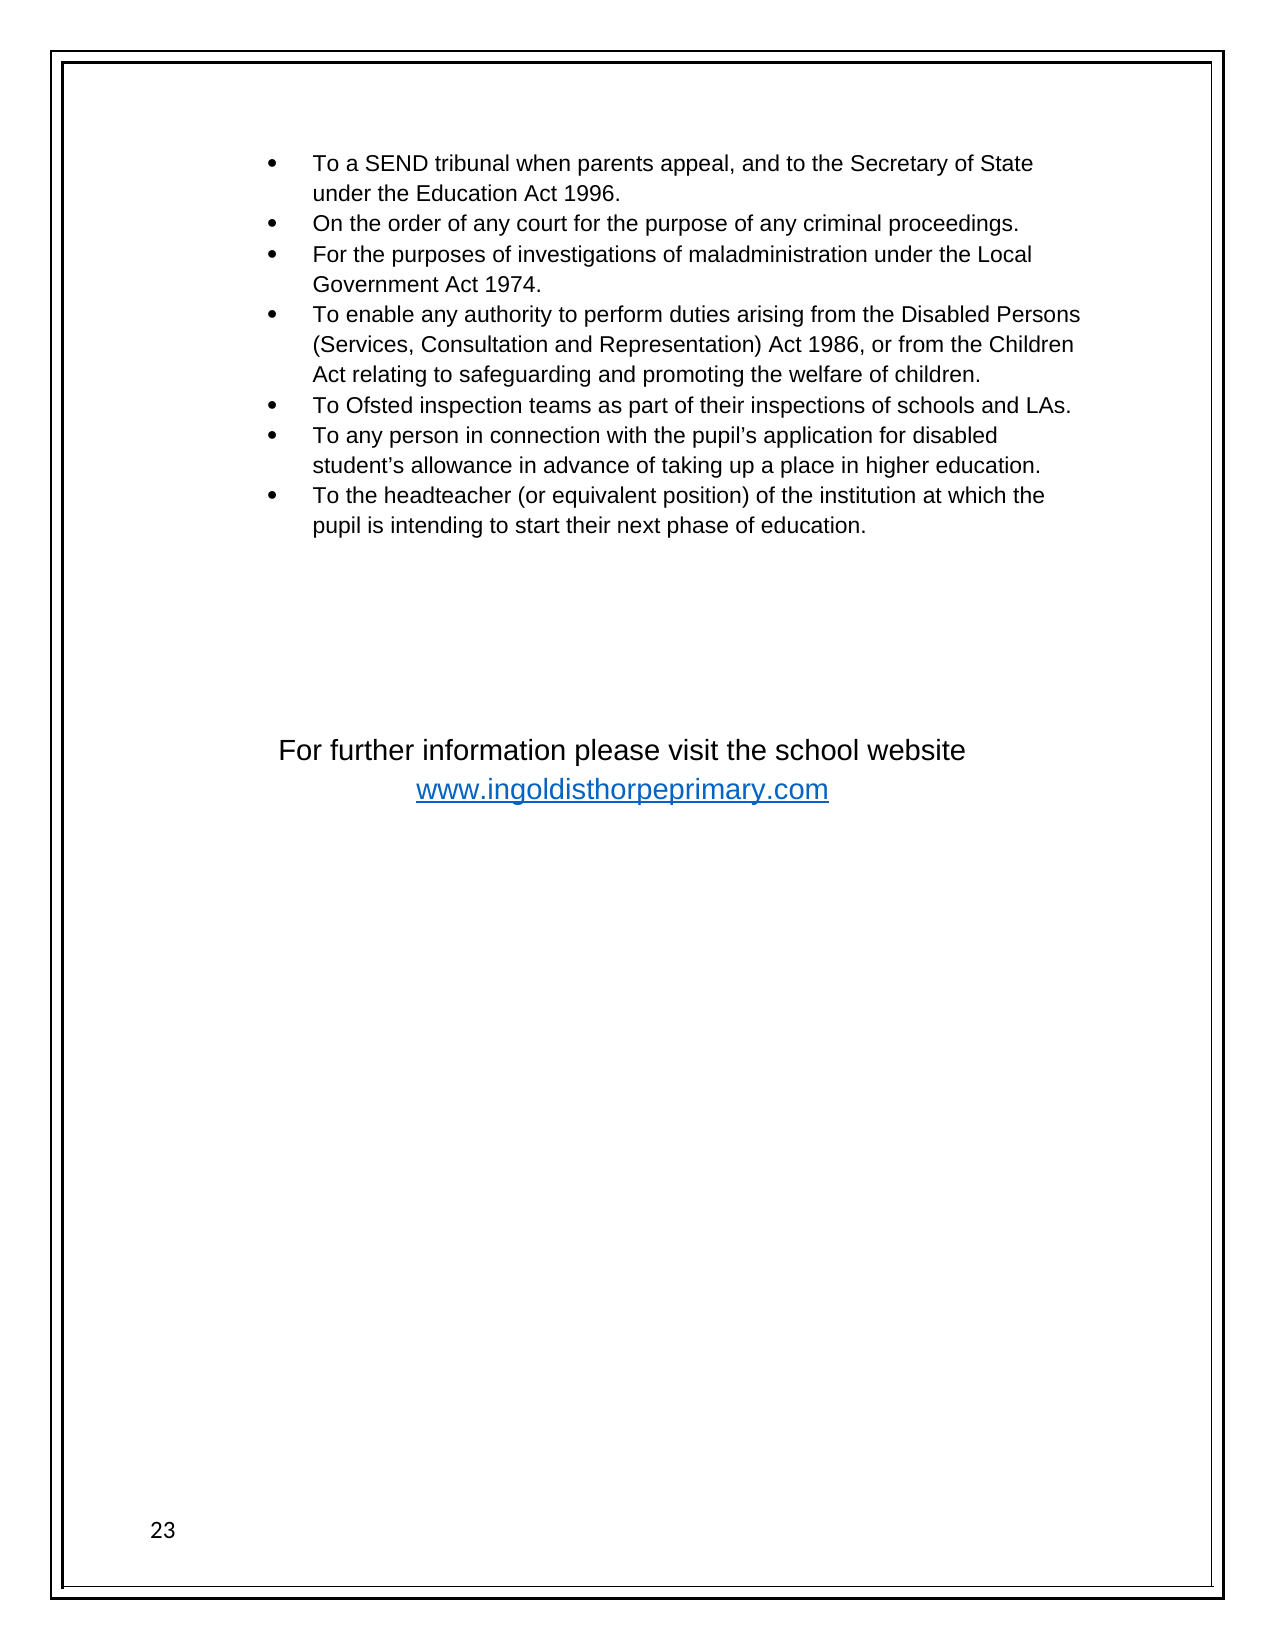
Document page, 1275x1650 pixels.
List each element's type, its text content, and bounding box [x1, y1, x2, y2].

list To any person in connection with the pupil’s application for disabled student’s allowance in advance of taking up a place in higher education. [268, 422, 1095, 478]
list On the order of any court for the purpose of any criminal proceedings. [268, 210, 1095, 237]
list To the headteacher (or equivalent position) of the institution at which the pupil is intending to start their next phase of education. [268, 482, 1095, 539]
list To a SEND tribunal when parents appeal, and to the Secretary of State under the Education Act 1996. [268, 150, 1095, 207]
list To Ofsted inspection teams as part of their inspections of schools and LAs. [268, 392, 1095, 418]
list For the purposes of investigations of maladministration under the Local Government Act 1974. [268, 241, 1095, 297]
list To enable any authority to perform duties arising from the Disabled Persons (Services, Consultation and Representation) Act 1986, or from the Children Act relating to safeguarding and promoting the welfare of children. [268, 301, 1095, 388]
text For further information please visit the school website www.ingoldisthorpeprimary.com [150, 733, 1095, 805]
